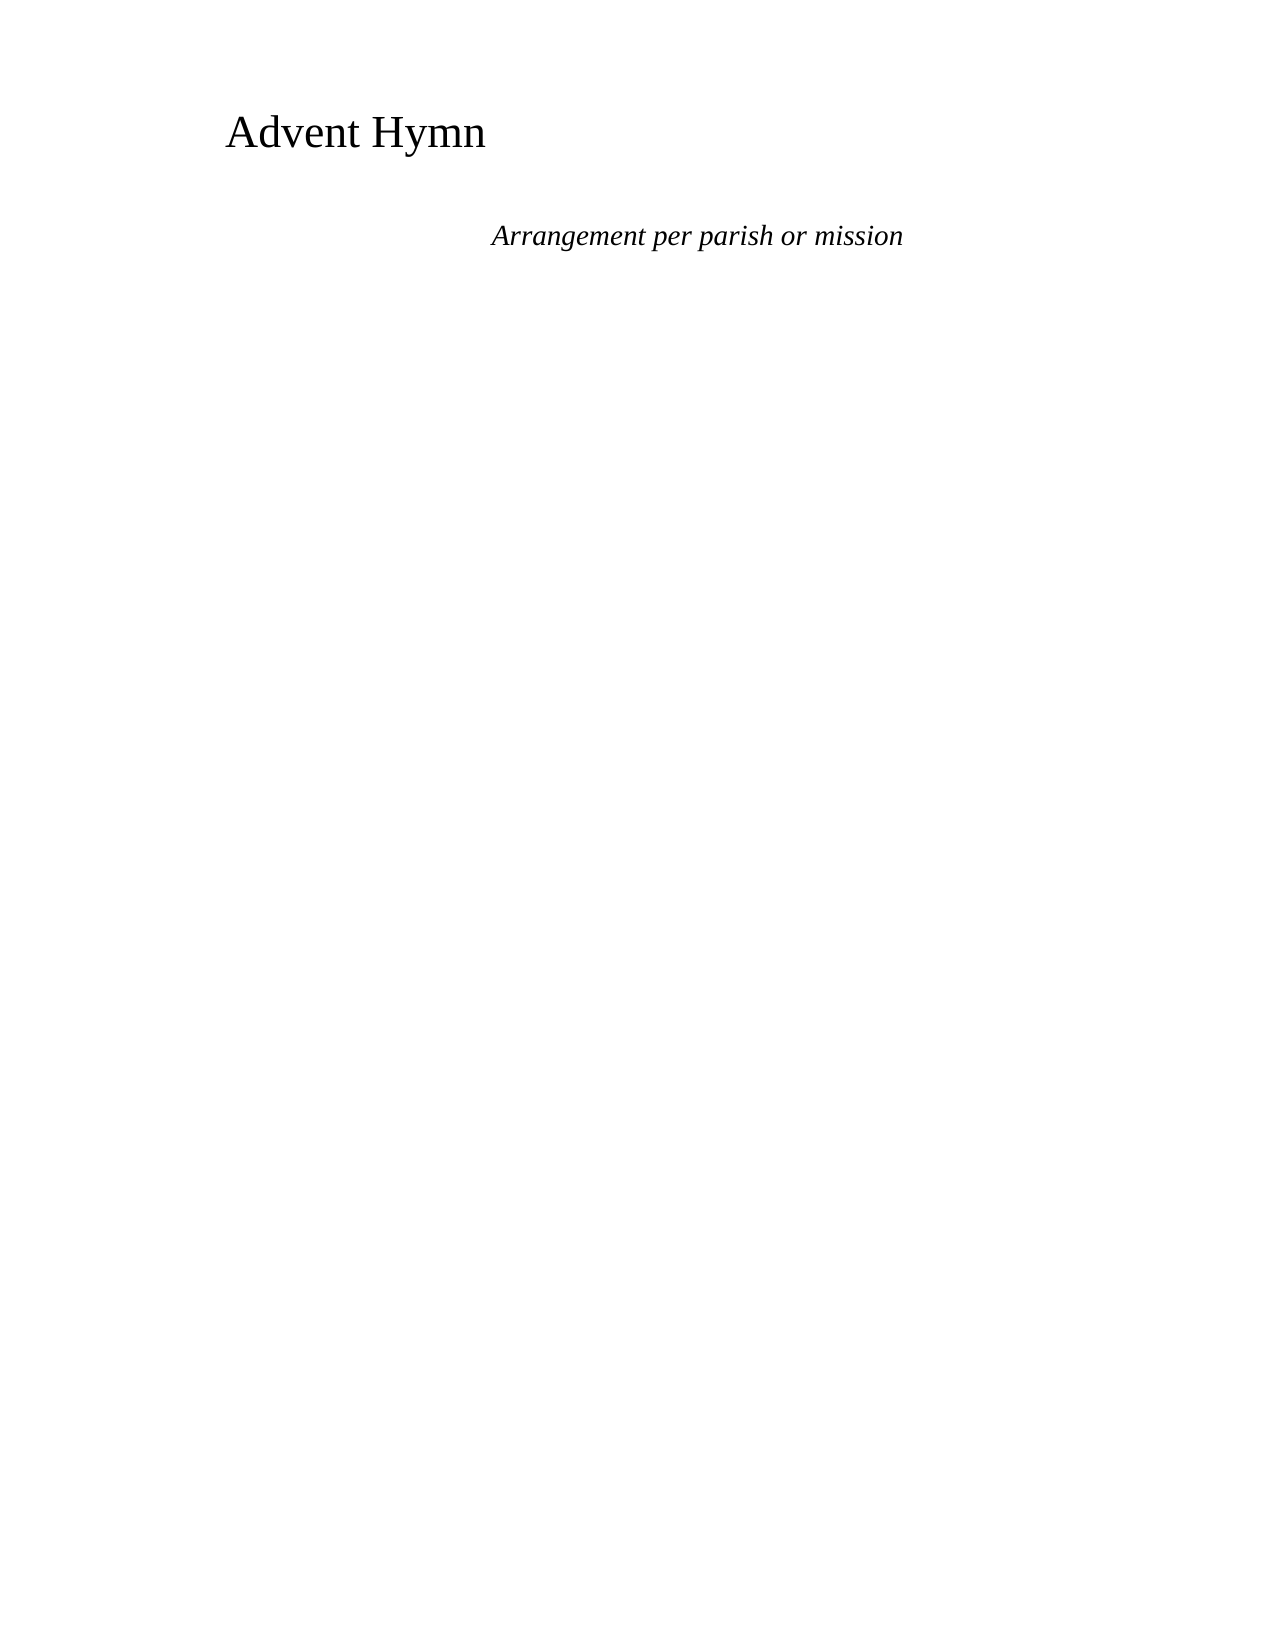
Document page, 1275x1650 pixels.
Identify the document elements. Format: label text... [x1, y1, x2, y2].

text Advent Hymn [225, 105, 1170, 158]
text Arrangement per parish or mission [225, 218, 1170, 252]
